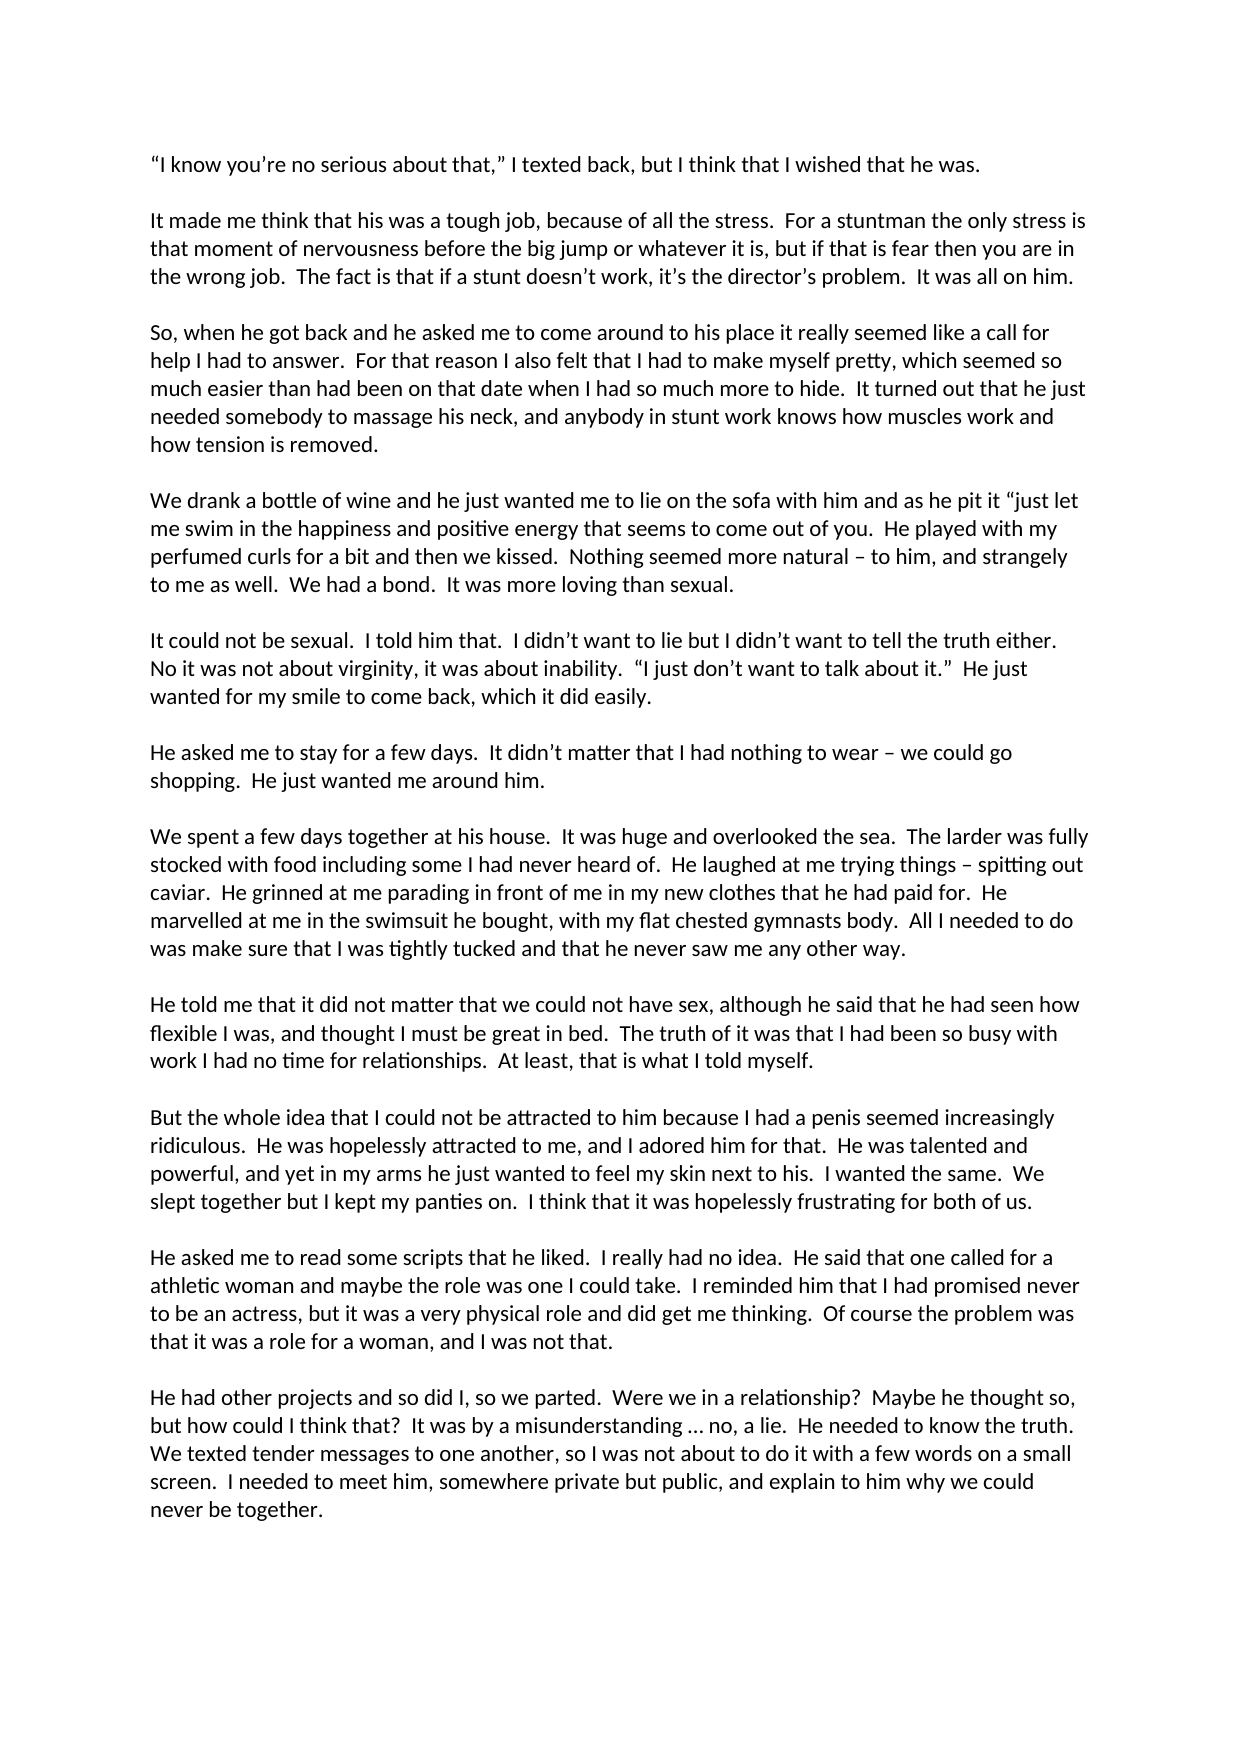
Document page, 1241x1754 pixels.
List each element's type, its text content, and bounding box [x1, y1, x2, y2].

text It made me think that his was a tough job, because of all the stress. For a stuntman the only stress is that moment of nervousness before the big jump or whatever it is, but if that is fear then you are in the wrong job. The fact is that if a stunt doesn’t work, it’s the director’s problem. It was all on him. [150, 206, 1090, 290]
text He asked me to read some scripts that he liked. I really had no idea. He said that one called for a athletic woman and maybe the role was one I could take. I reminded him that I had promised never to be an actress, but it was a very physical role and did get me thinking. Of course the problem was that it was a role for a woman, and I was not that. [150, 1243, 1090, 1355]
text So, when he got back and he asked me to come around to his place it really seemed like a call for help I had to answer. For that reason I also felt that I had to make myself pretty, which seemed so much easier than had been on that date when I had so much more to hide. It turned out that he just needed somebody to massage his neck, and anybody in stunt work knows how muscles work and how tension is removed. [150, 318, 1090, 458]
text We spent a few days together at his house. It was huge and overlooked the sea. The larder was fully stocked with food including some I had never heard of. He laughed at me trying things – spitting out caviar. He grinned at me parading in front of me in my new clothes that he had paid for. He marvelled at me in the swimsuit he bought, with my flat chested gymnasts body. All I needed to do was make sure that I was tightly tucked and that he never saw me any other way. [150, 822, 1090, 963]
text It could not be sexual. I told him that. I didn’t want to lie but I didn’t want to tell the truth either. No it was not about virginity, it was about inability. “I just don’t want to talk about it.” He just wanted for my smile to come back, which it did easily. [150, 626, 1090, 710]
text We drank a bottle of wine and he just wanted me to lie on the sofa with him and as he pit it “just let me swim in the happiness and positive energy that seems to come out of you. He played with my perfumed curls for a bit and then we kissed. Nothing seemed more natural – to him, and strangely to me as well. We had a bond. It was more loving than sexual. [150, 486, 1090, 598]
text He told me that it did not matter that we could not have sex, although he said that he had seen how flexible I was, and thought I must be great in bed. The truth of it was that I had been so busy with work I had no time for relationships. At least, that is what I told myself. [150, 991, 1090, 1075]
text But the whole idea that I could not be attracted to him because I had a penis seemed increasingly ridiculous. He was hopelessly attracted to me, and I adored him for that. He was talented and powerful, and yet in my arms he just wanted to feel my skin next to his. I wanted the same. We slept together but I kept my panties on. I think that it was hopelessly frustrating for both of us. [150, 1103, 1090, 1215]
text He asked me to stay for a few days. It didn’t matter that I had nothing to wear – we could go shopping. He just wanted me around him. [150, 738, 1090, 794]
text He had other projects and so did I, so we parted. Were we in a relationship? Maybe he thought so, but how could I think that? It was by a misunderstanding … no, a lie. He needed to know the truth. We texted tender messages to one another, so I was not about to do it with a few words on a small screen. I needed to meet him, somewhere private but public, and explain to him why we could never be together. [150, 1383, 1090, 1523]
text “I know you’re no serious about that,” I texted back, but I think that I wished that he was. [150, 150, 1090, 178]
